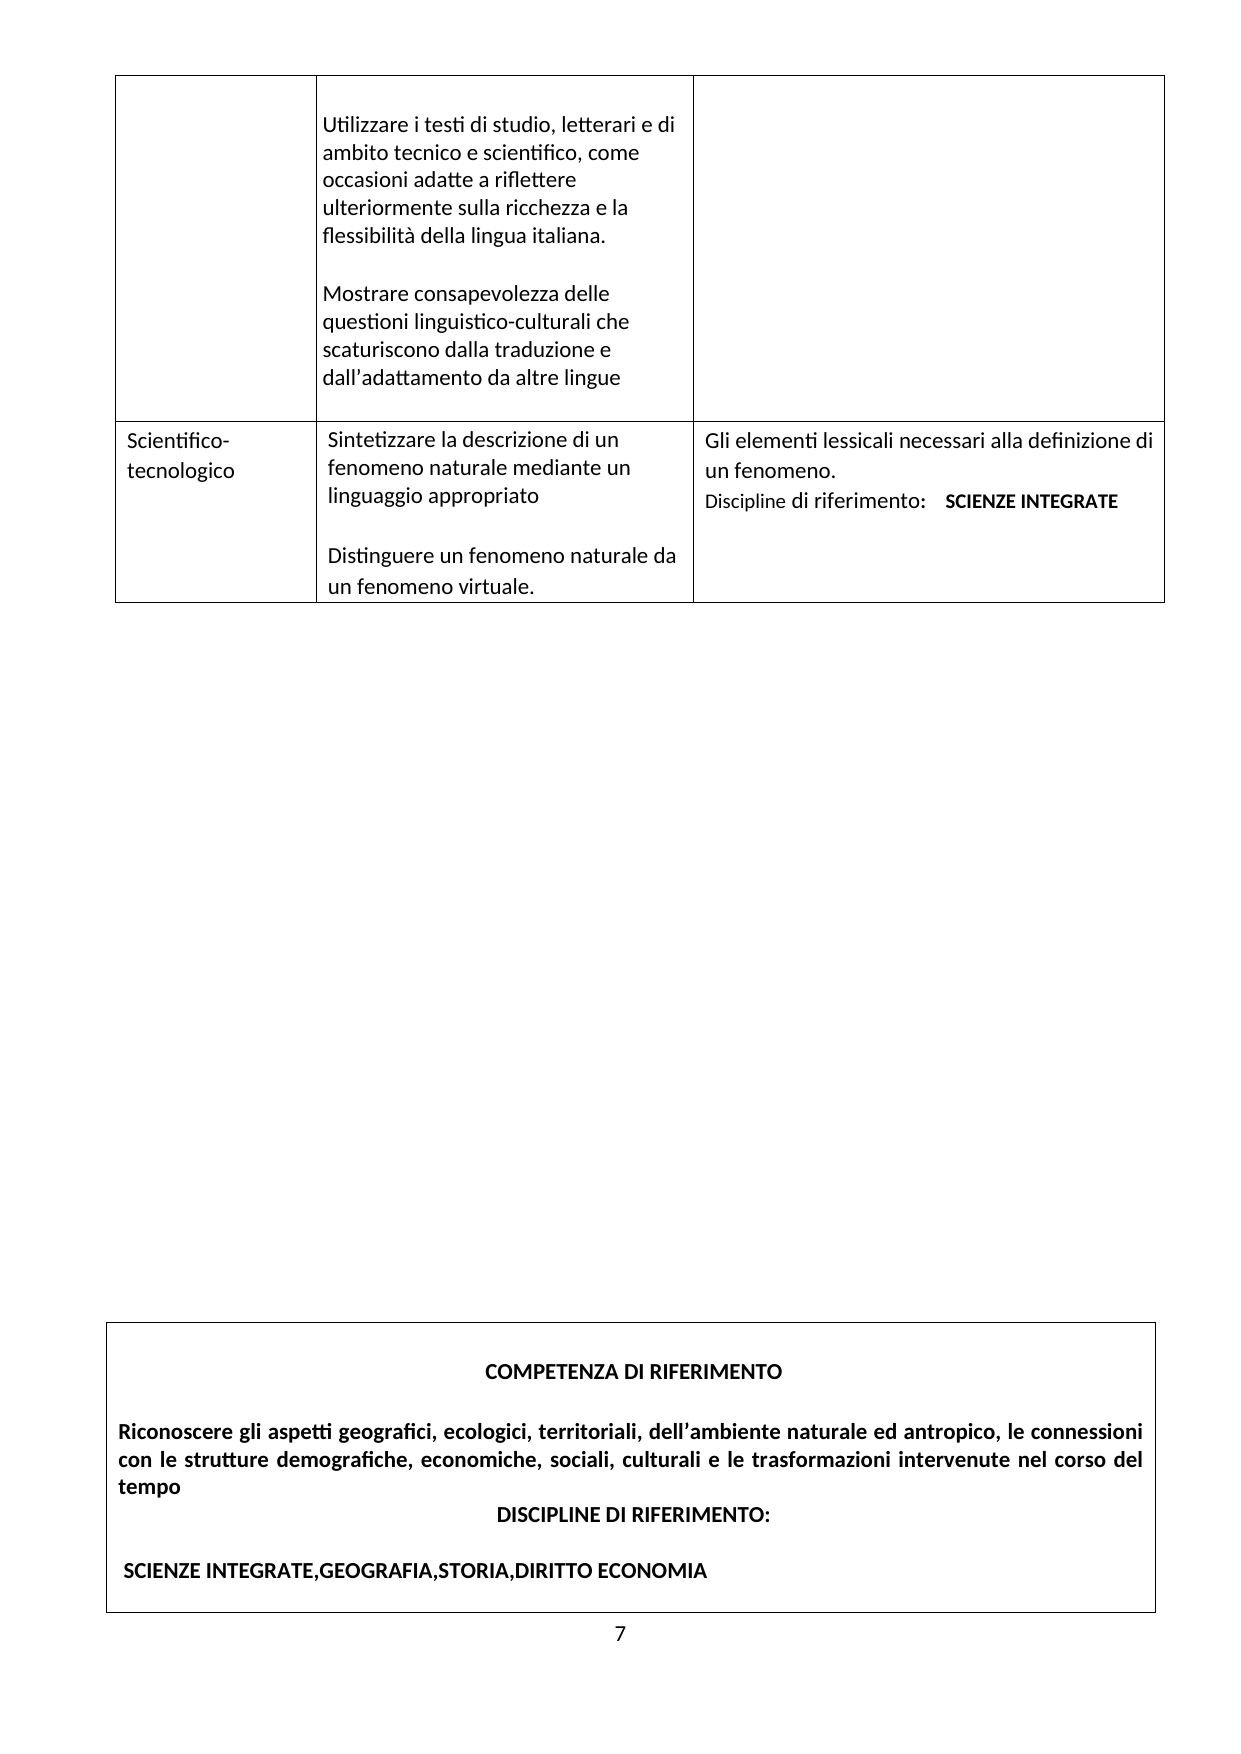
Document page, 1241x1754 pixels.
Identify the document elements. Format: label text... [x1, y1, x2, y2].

table_cell [694, 76, 1164, 421]
table_cell Gli elementi lessicali necessari alla definizione di un fenomeno. Discipline di riferimento: SCIENZE INTEGRATE [694, 422, 1164, 602]
table_cell [116, 76, 316, 421]
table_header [107, 1323, 1155, 1611]
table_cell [317, 76, 693, 421]
table_cell Scientifico- tecnologico [116, 422, 316, 602]
table_cell Sintetizzare la descrizione di un fenomeno naturale mediante un linguaggio appropriato Distinguere un fenomeno naturale da un fenomeno virtuale. [317, 422, 693, 602]
